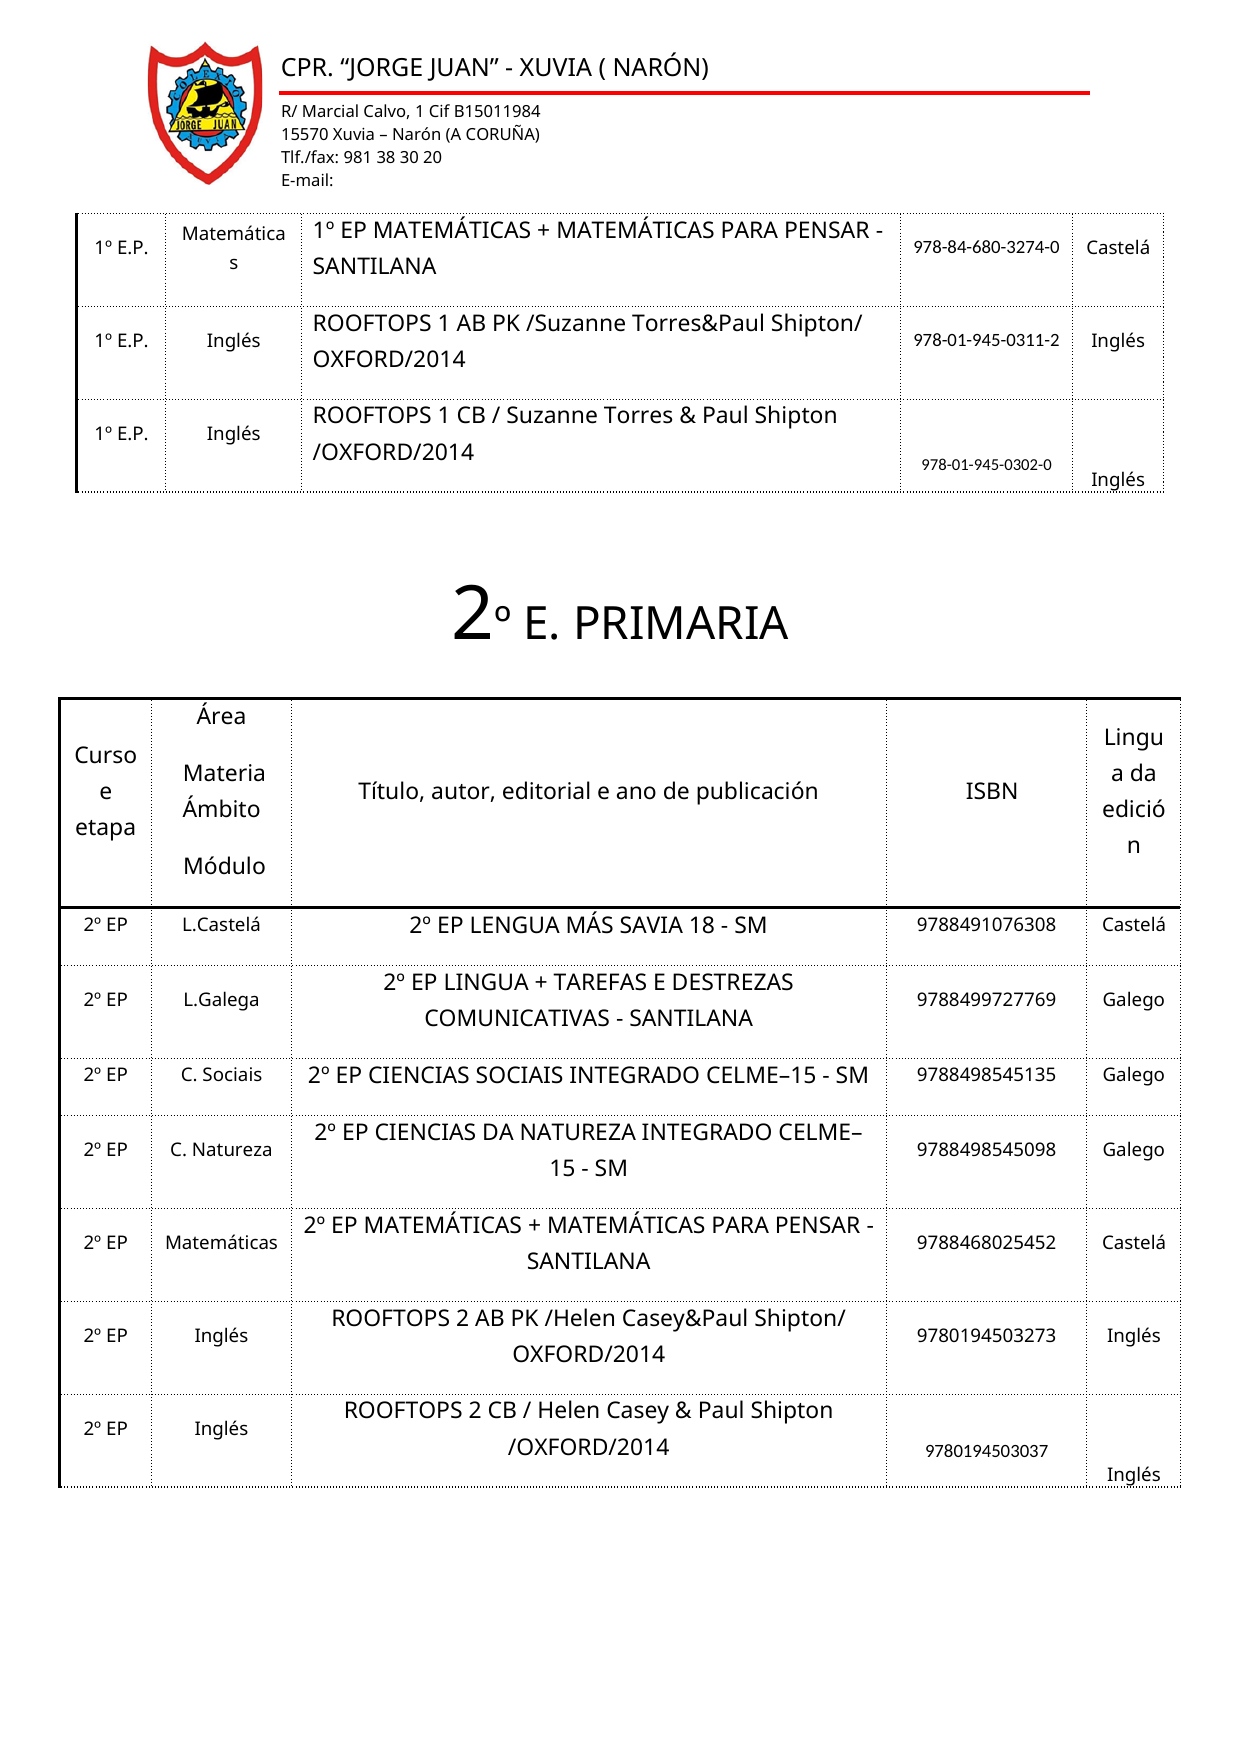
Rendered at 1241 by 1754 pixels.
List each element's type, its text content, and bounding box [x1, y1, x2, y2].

table_cell Inglés [166, 399, 301, 491]
table_cell C. Sociais [151, 1058, 291, 1115]
table_cell 1º E.P. [78, 306, 166, 398]
table_cell Inglés [151, 1301, 291, 1393]
table_cell Galego [1087, 965, 1181, 1058]
table_cell Inglés [166, 306, 301, 398]
table_cell 2º EP [61, 1058, 151, 1115]
table_cell Inglés [1087, 1301, 1181, 1393]
table_cell 9788468025452 [886, 1208, 1087, 1301]
table_cell 978-84-680-3274-0 [900, 213, 1072, 306]
table_cell 2º EP LENGUA MÁS SAVIA 18 - SM [291, 909, 886, 965]
table_cell Inglés [1073, 399, 1163, 491]
table_header Lingua da edición [1087, 700, 1181, 906]
text 2º E. PRIMARIA [148, 559, 1092, 661]
table_cell 2º EP [61, 1301, 151, 1393]
table_cell 978-01-945-0311-2 [900, 306, 1072, 398]
table_cell 2º EP CIENCIAS SOCIAIS INTEGRADO CELME–15 - SM [291, 1058, 886, 1115]
table_cell ROOFTOPS 1 AB PK /Suzanne Torres&Paul Shipton/ OXFORD/2014 [301, 306, 900, 398]
table_cell 1º EP MATEMÁTICAS + MATEMÁTICAS PARA PENSAR - SANTILANA [301, 213, 900, 306]
table_cell L.Galega [151, 965, 291, 1058]
table_cell ROOFTOPS 2 AB PK /Helen Casey&Paul Shipton/ OXFORD/2014 [291, 1301, 886, 1393]
table_header Curso e etapa [61, 700, 151, 906]
table_header Área Materia Ámbito Módulo [151, 700, 291, 906]
table_cell ROOFTOPS 2 CB / Helen Casey & Paul Shipton /OXFORD/2014 [291, 1394, 886, 1486]
table_cell 9788499727769 [886, 965, 1087, 1058]
table_cell 9788491076308 [886, 909, 1087, 965]
table_cell Inglés [151, 1394, 291, 1486]
table_cell Castelá [1087, 908, 1181, 965]
table_cell Galego [1087, 1058, 1181, 1115]
picture [147, 41, 263, 185]
table_cell ROOFTOPS 1 CB / Suzanne Torres & Paul Shipton /OXFORD/2014 [301, 399, 900, 491]
table_cell Galego [1087, 1115, 1181, 1208]
table_cell 2º EP CIENCIAS DA NATUREZA INTEGRADO CELME–15 - SM [291, 1115, 886, 1208]
table_cell Matemáticas [166, 213, 301, 306]
table_cell 2º EP [61, 1208, 151, 1301]
table_cell L.Castelá [151, 909, 291, 965]
table_cell 2º EP [61, 909, 151, 965]
table_cell 1º E.P. [78, 399, 166, 491]
table_cell C. Natureza [151, 1115, 291, 1208]
table_cell Inglés [1073, 306, 1163, 398]
table_header ISBN [886, 700, 1087, 906]
table_cell 2º EP [61, 1115, 151, 1208]
table_cell 2º EP LINGUA + TAREFAS E DESTREZAS COMUNICATIVAS - SANTILANA [291, 965, 886, 1058]
table_cell 1º E.P. [78, 213, 166, 306]
table_cell 9780194503273 [886, 1301, 1087, 1393]
table_cell 978-01-945-0302-0 [900, 399, 1072, 491]
table_cell Castelá [1073, 213, 1163, 306]
table_cell 2º EP [61, 1394, 151, 1486]
table_cell 9780194503037 [886, 1394, 1087, 1486]
table_cell Inglés [1087, 1394, 1181, 1486]
table_cell 9788498545135 [886, 1058, 1087, 1115]
table_header Título, autor, editorial e ano de publicación [291, 700, 886, 906]
table_cell Matemáticas [151, 1208, 291, 1301]
table_cell 2º EP MATEMÁTICAS + MATEMÁTICAS PARA PENSAR - SANTILANA [291, 1208, 886, 1301]
table_cell 2º EP [61, 965, 151, 1058]
table_cell 9788498545098 [886, 1115, 1087, 1208]
table_cell Castelá [1087, 1208, 1181, 1301]
